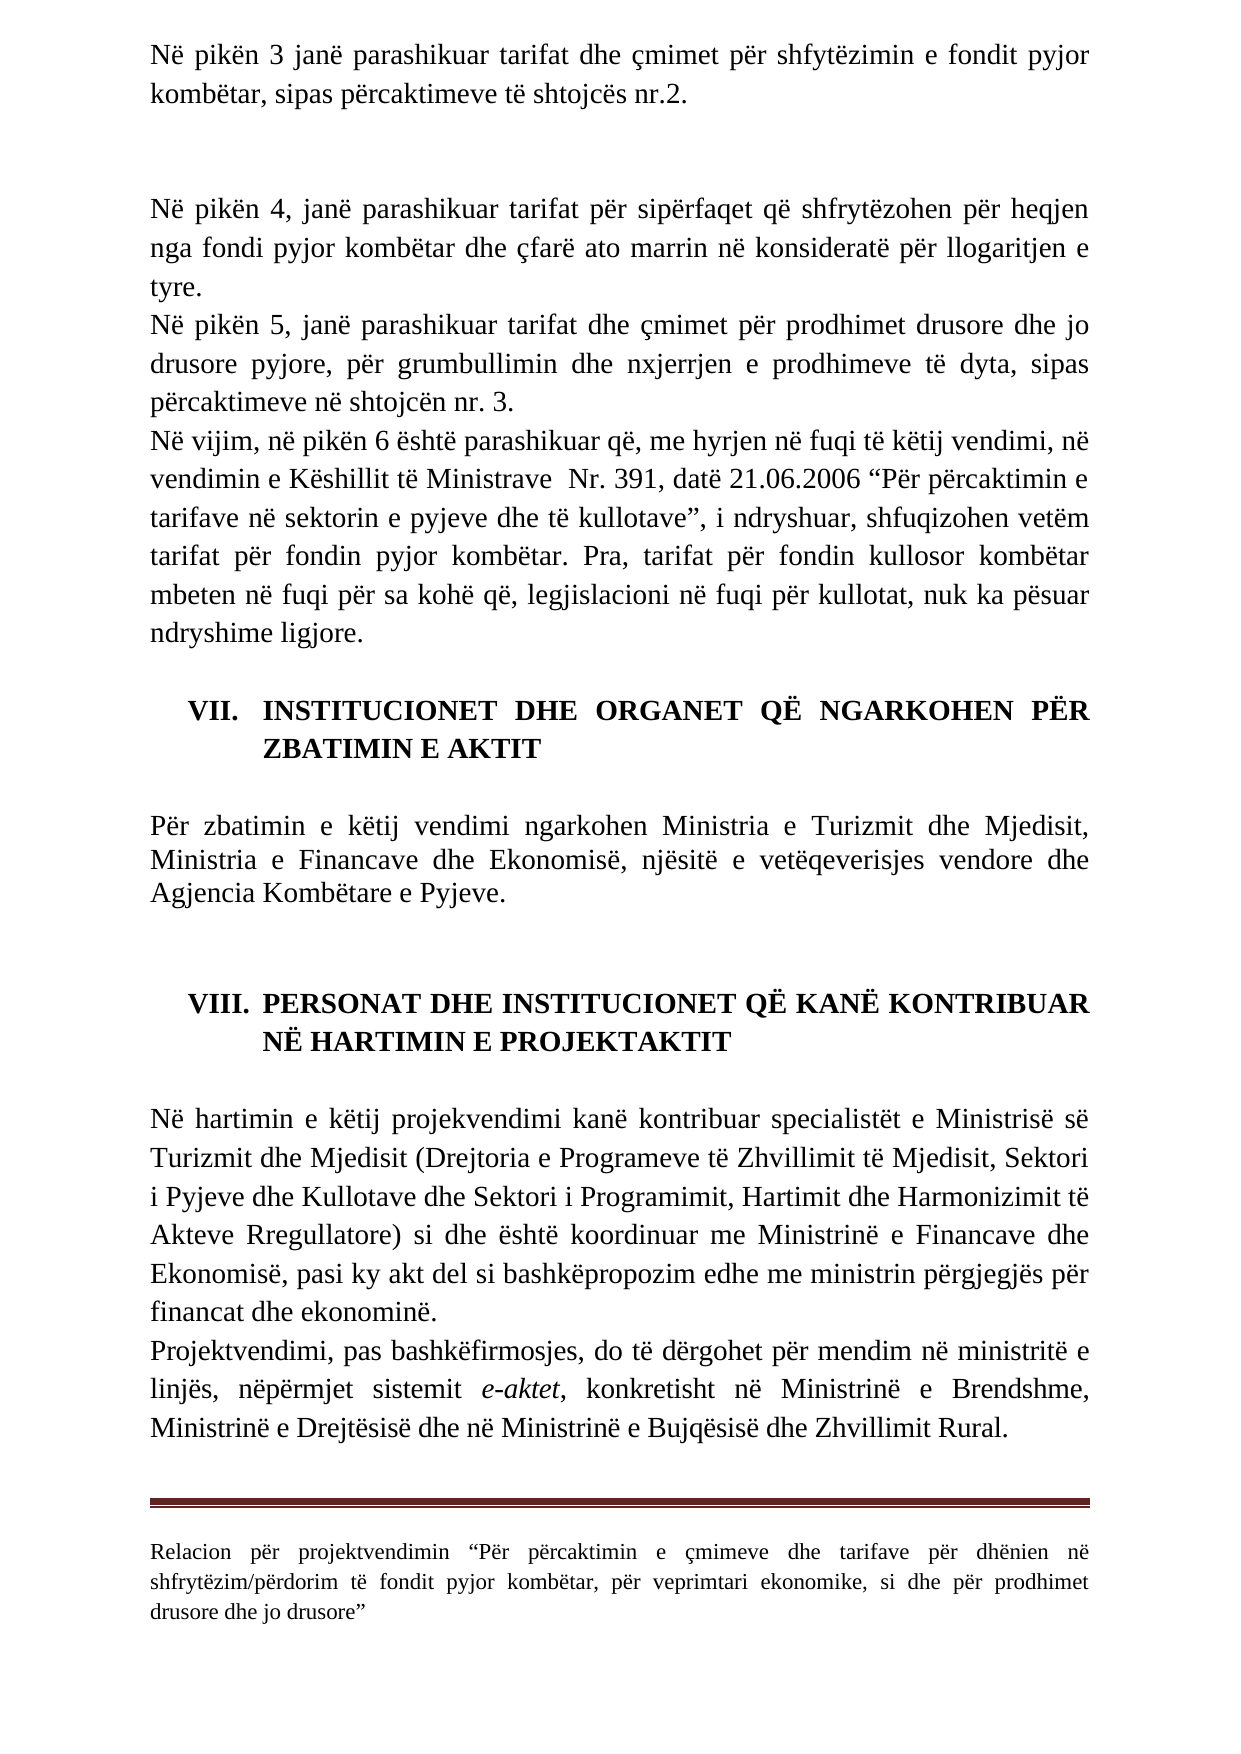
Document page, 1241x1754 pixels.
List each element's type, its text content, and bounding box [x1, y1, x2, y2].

text Në vijim, në pikën 6 është parashikuar që, me hyrjen në fuqi të këtij vendimi, në vendimin e Këshillit të Ministrave Nr. 391, datë 21.06.2006 “Për përcaktimin e tarifave në sektorin e pyjeve dhe të kullotave”, i ndryshuar, shfuqizohen vetëm tarifat për fondin pyjor kombëtar. Pra, tarifat për fondin kullosor kombëtar mbeten në fuqi për sa kohë që, legjislacioni në fuqi për kullotat, nuk ka pësuar ndryshime ligjore. [150, 423, 1090, 649]
text Në hartimin e këtij projekvendimi kanë kontribuar specialistët e Ministrisë së Turizmit dhe Mjedisit (Drejtoria e Programeve të Zhvillimit të Mjedisit, Sektori i Pyjeve dhe Kullotave dhe Sektori i Programimit, Hartimit dhe Harmonizimit të Akteve Rregullatore) si dhe është koordinuar me Ministrinë e Financave dhe Ekonomisë, pasi ky akt del si bashkëpropozim edhe me ministrin përgjegjës për financat dhe ekonominë. [150, 1102, 1090, 1328]
list INSTITUCIONET DHE ORGANET QË NGARKOHEN PËR ZBATIMIN E AKTIT [187, 693, 1090, 765]
text Projektvendimi, pas bashkëfirmosjes, do të dërgohet për mendim në ministritë e linjës, nëpërmjet sistemit e-aktet, konkretisht në Ministrinë e Brendshme, Ministrinë e Drejtësisë dhe në Ministrinë e Bujqësisë dhe Zhvillimit Rural. [150, 1333, 1090, 1443]
text Në pikën 3 janë parashikuar tarifat dhe çmimet për shfytëzimin e fondit pyjor kombëtar, sipas përcaktimeve të shtojcës nr.2. [150, 37, 1090, 109]
text Për zbatimin e këtij vendimi ngarkohen Ministria e Turizmit dhe Mjedisit, Ministria e Financave dhe Ekonomisë, njësitë e vetëqeverisjes vendore dhe Agjencia Kombëtare e Pyjeve. [150, 808, 1090, 909]
text Në pikën 4, janë parashikuar tarifat për sipërfaqet që shfrytëzohen për heqjen nga fondi pyjor kombëtar dhe çfarë ato marrin në konsideratë për llogaritjen e tyre. [150, 192, 1090, 302]
list PERSONAT DHE INSTITUCIONET QË KANË KONTRIBUAR NË HARTIMIN E PROJEKTAKTIT [187, 986, 1090, 1058]
text Në pikën 5, janë parashikuar tarifat dhe çmimet për prodhimet drusore dhe jo drusore pyjore, për grumbullimin dhe nxjerrjen e prodhimeve të dyta, sipas përcaktimeve në shtojcën nr. 3. [150, 307, 1090, 418]
